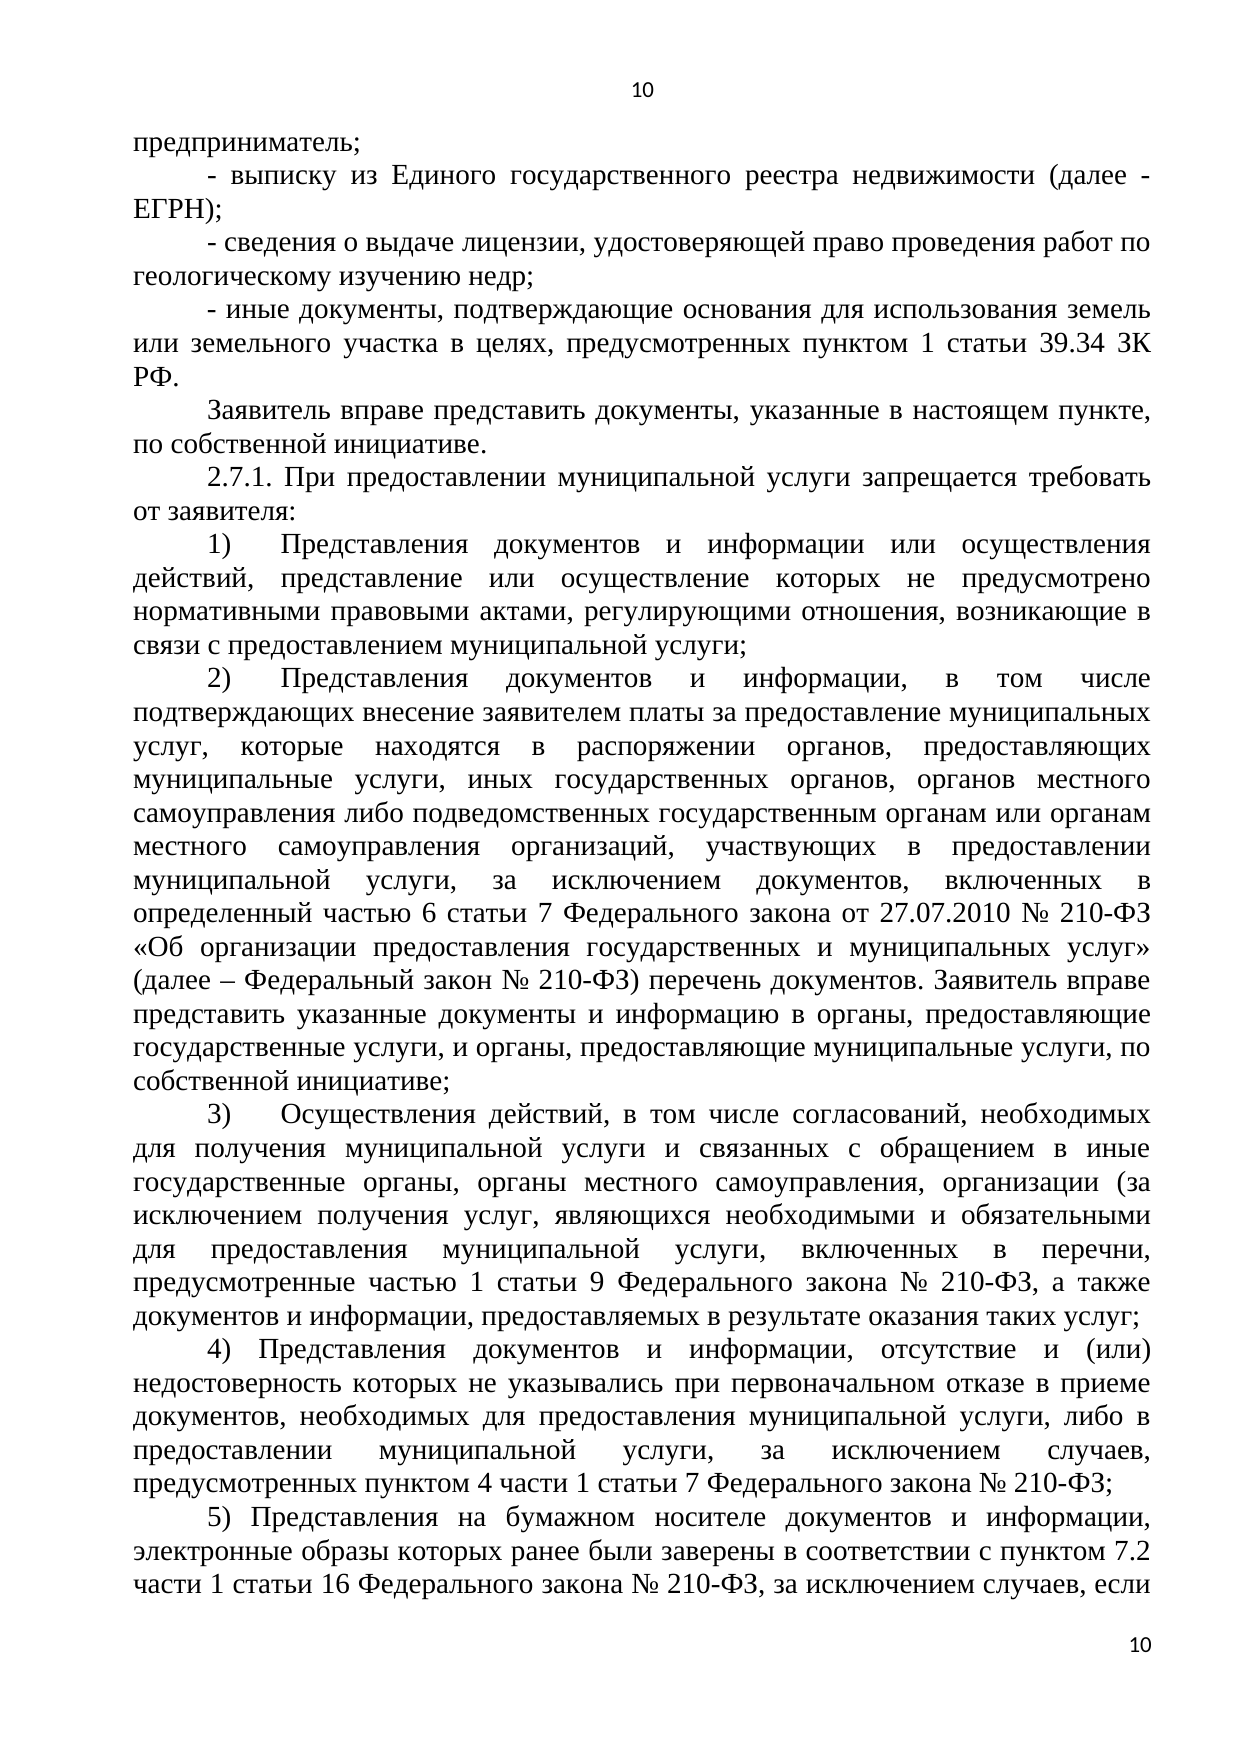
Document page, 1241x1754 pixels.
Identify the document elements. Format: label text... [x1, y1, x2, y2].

text - иные документы, подтверждающие основания для использования земель или земельного участка в целях, предусмотренных пунктом 1 статьи 39.34 ЗК РФ. [133, 292, 1152, 392]
text 1) Представления документов и информации или осуществления действий, представление или осуществление которых не предусмотрено нормативными правовыми актами, регулирующими отношения, возникающие в связи с предоставлением муниципальной услуги; [133, 526, 1152, 661]
text 2) Представления документов и информации, в том числе подтверждающих внесение заявителем платы за предоставление муниципальных услуг, которые находятся в распоряжении органов, предоставляющих муниципальные услуги, иных государственных органов, органов местного самоуправления либо подведомственных государственным органам или органам местного самоуправления организаций, участвующих в предоставлении муниципальной услуги, за исключением документов, включенных в определенный частью 6 статьи 7 Федерального закона от 27.07.2010 № 210-ФЗ «Об организации предоставления государственных и муниципальных услуг» (далее – Федеральный закон № 210-ФЗ) перечень документов. Заявитель вправе представить указанные документы и информацию в органы, предоставляющие государственные услуги, и органы, предоставляющие муниципальные услуги, по собственной инициативе; [133, 661, 1152, 1097]
text 4) Представления документов и информации, отсутствие и (или) недостоверность которых не указывались при первоначальном отказе в приеме документов, необходимых для предоставления муниципальной услуги, либо в предоставлении муниципальной услуги, за исключением случаев, предусмотренных пунктом 4 части 1 статьи 7 Федерального закона № 210-ФЗ; [133, 1331, 1152, 1499]
text 3) Осуществления действий, в том числе согласований, необходимых для получения муниципальной услуги и связанных с обращением в иные государственные органы, органы местного самоуправления, организации (за исключением получения услуг, являющихся необходимыми и обязательными для предоставления муниципальной услуги, включенных в перечни, предусмотренные частью 1 статьи 9 Федерального закона № 210-ФЗ, а также документов и информации, предоставляемых в результате оказания таких услуг; [133, 1097, 1152, 1331]
text 2.7.1. При предоставлении муниципальной услуги запрещается требовать от заявителя: [133, 459, 1152, 526]
text Заявитель вправе представить документы, указанные в настоящем пункте, по собственной инициативе. [133, 392, 1152, 459]
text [133, 124, 1152, 157]
text - выписку из Единого государственного реестра недвижимости (далее - ЕГРН); [133, 157, 1152, 224]
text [133, 1499, 1152, 1600]
text - сведения о выдаче лицензии, удостоверяющей право проведения работ по геологическому изучению недр; [133, 224, 1152, 292]
